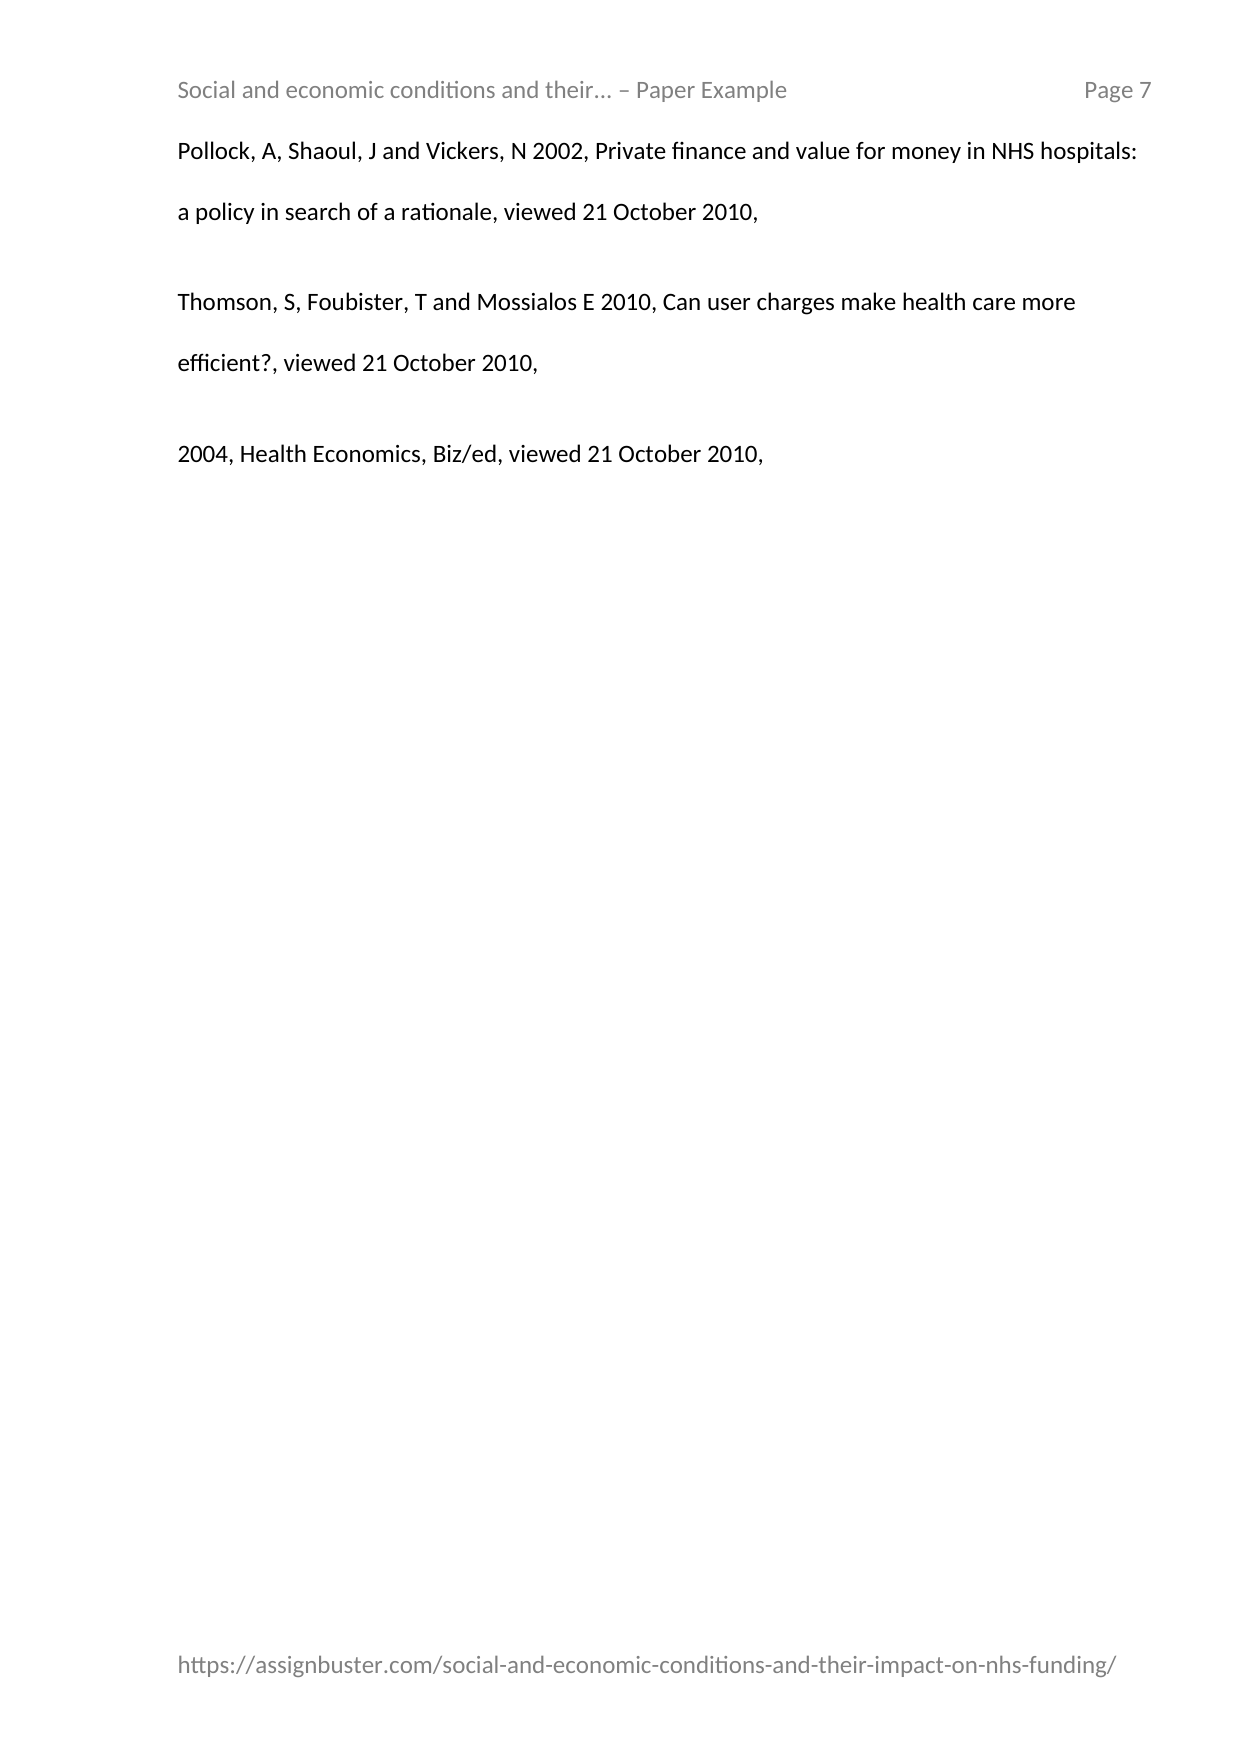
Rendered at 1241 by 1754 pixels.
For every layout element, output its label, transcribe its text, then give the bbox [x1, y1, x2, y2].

text Pollock, A, Shaoul, J and Vickers, N 2002, Private finance and value for money in NHS hospitals: a policy in search of a rationale, viewed 21 October 2010, [177, 135, 1152, 226]
text 2004, Health Economics, Biz/ed, viewed 21 October 2010, [177, 438, 1152, 468]
text Thomson, S, Foubister, T and Mossialos E 2010, Can user charges make health care more efficient?, viewed 21 October 2010, [177, 286, 1152, 378]
